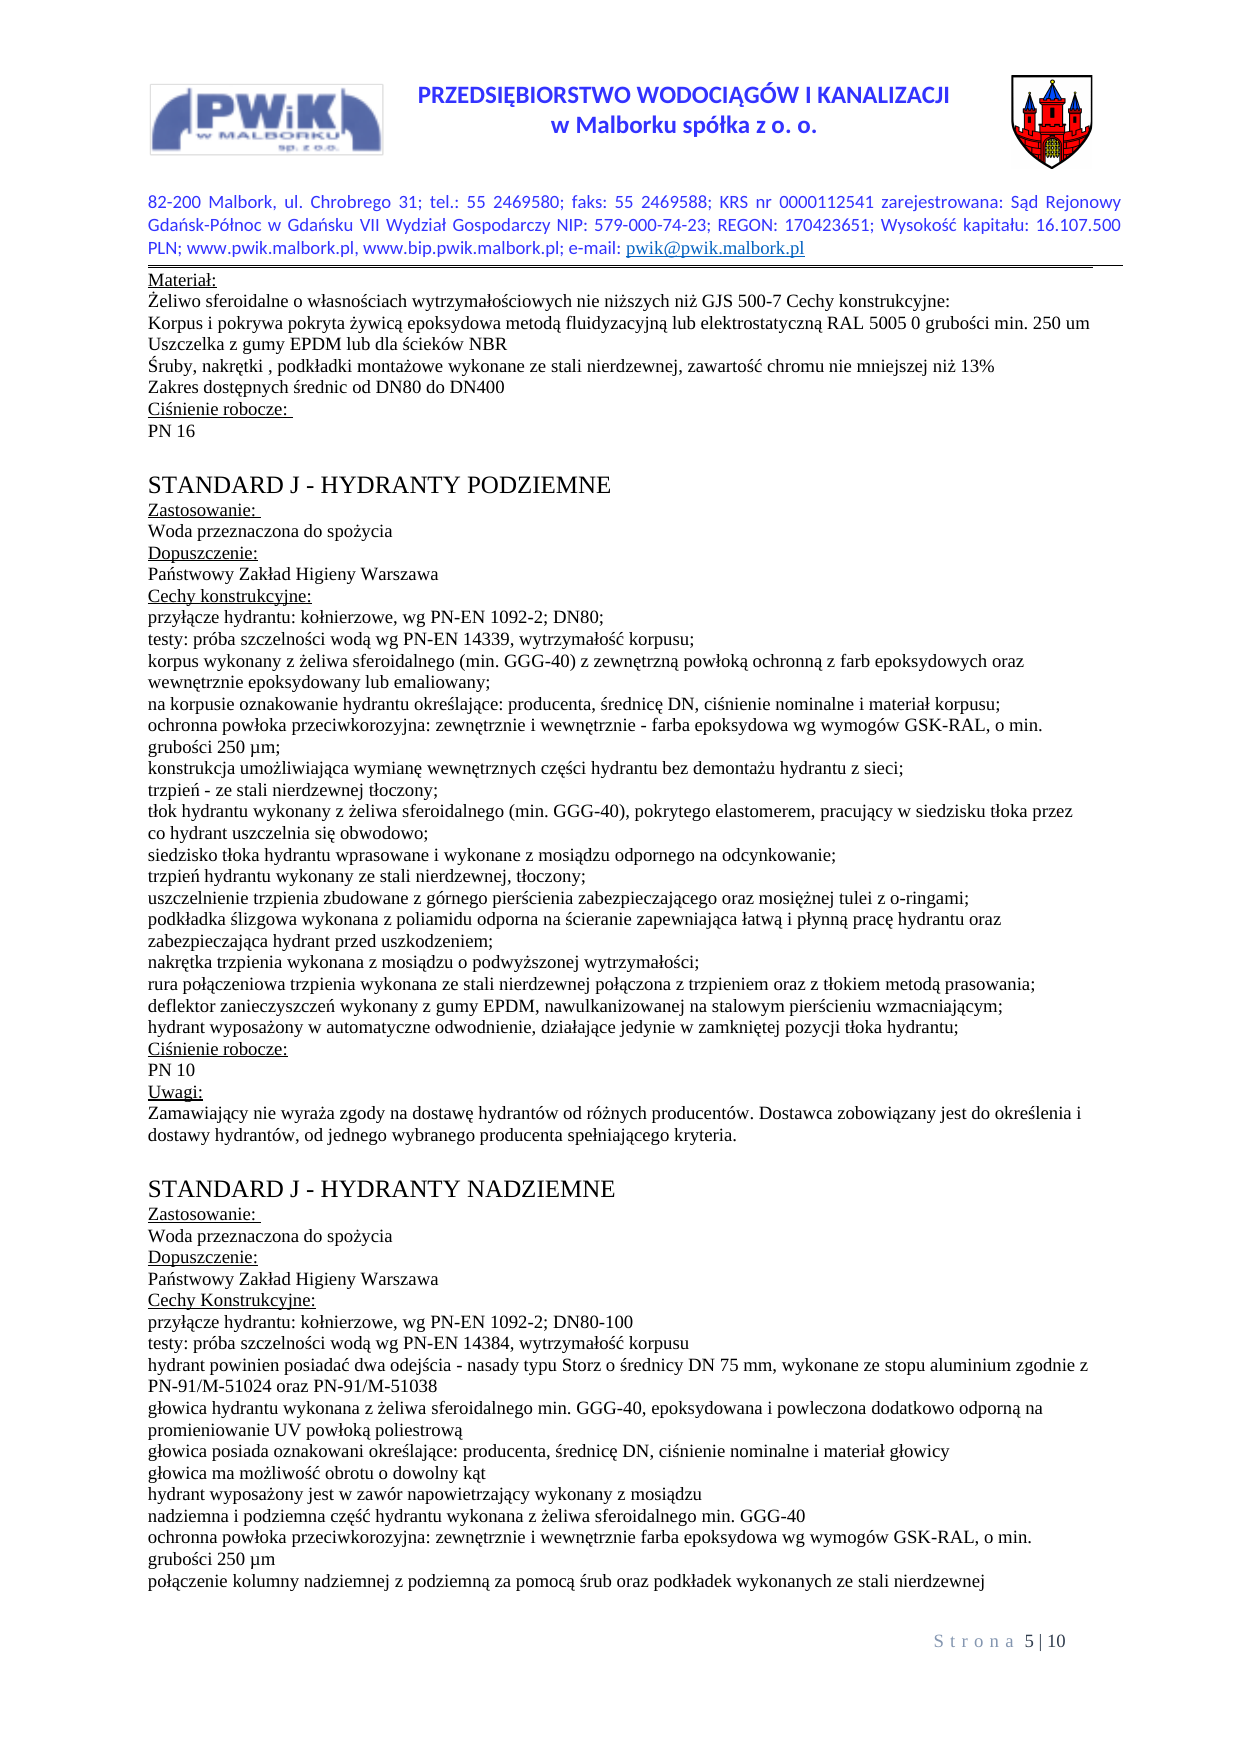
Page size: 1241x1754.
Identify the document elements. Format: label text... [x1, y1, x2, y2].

text trzpień - ze stali nierdzewnej tłoczony; [148, 779, 1093, 800]
text Ciśnienie robocze: [148, 1038, 1093, 1059]
picture [1011, 75, 1093, 169]
text Dopuszczenie: [148, 542, 1093, 563]
text testy: próba szczelności wodą wg PN-EN 14384, wytrzymałość korpusu [148, 1332, 1093, 1354]
text Cechy Konstrukcyjne: [148, 1289, 1093, 1311]
text korpus wykonany z żeliwa sferoidalnego (min. GGG-40) z zewnętrzną powłoką ochronną z farb epoksydowych oraz wewnętrznie epoksydowany lub emaliowany; [148, 649, 1093, 693]
text połączenie kolumny nadziemnej z podziemną za pomocą śrub oraz podkładek wykonanych ze stali nierdzewnej [148, 1569, 1093, 1591]
text Państwowy Zakład Higieny Warszawa [148, 1268, 1093, 1289]
text STANDARD J - HYDRANTY PODZIEMNE [148, 470, 1093, 498]
text konstrukcja umożliwiająca wymianę wewnętrznych części hydrantu bez demontażu hydrantu z sieci; [148, 757, 1093, 779]
text głowica ma możliwość obrotu o dowolny kąt [148, 1462, 1093, 1483]
text Uszczelka z gumy EPDM lub dla ścieków NBR [148, 333, 1093, 355]
text Zastosowanie: [148, 1203, 1093, 1224]
text nakrętka trzpienia wykonana z mosiądzu o podwyższonej wytrzymałości; [148, 951, 1093, 973]
text podkładka ślizgowa wykonana z poliamidu odporna na ścieranie zapewniająca łatwą i płynną pracę hydrantu oraz zabezpieczająca hydrant przed uszkodzeniem; [148, 908, 1093, 951]
text głowica posiada oznakowani określające: producenta, średnicę DN, ciśnienie nominalne i materiał głowicy [148, 1440, 1093, 1462]
text Zamawiający nie wyraża zgody na dostawę hydrantów od różnych producentów. Dostawca zobowiązany jest do określenia i dostawy hydrantów, od jednego wybranego producenta spełniającego kryteria. [148, 1102, 1093, 1145]
text Żeliwo sferoidalne o własnościach wytrzymałościowych nie niższych niż GJS 500-7 Cechy konstrukcyjne: [148, 290, 1093, 312]
text rura połączeniowa trzpienia wykonana ze stali nierdzewnej połączona z trzpieniem oraz z tłokiem metodą prasowania; [148, 973, 1093, 994]
text nadziemna i podziemna część hydrantu wykonana z żeliwa sferoidalnego min. GGG-40 [148, 1505, 1093, 1526]
text Śruby, nakrętki , podkładki montażowe wykonane ze stali nierdzewnej, zawartość chromu nie mniejszej niż 13% [148, 355, 1093, 376]
text PN 16 [148, 419, 1093, 441]
text głowica hydrantu wykonana z żeliwa sferoidalnego min. GGG-40, epoksydowana i powleczona dodatkowo odporną na promieniowanie UV powłoką poliestrową [148, 1397, 1093, 1440]
text Woda przeznaczona do spożycia [148, 1224, 1093, 1246]
text siedzisko tłoka hydrantu wprasowane i wykonane z mosiądzu odpornego na odcynkowanie; [148, 843, 1093, 865]
text PN 10 [148, 1059, 1093, 1081]
text Woda przeznaczona do spożycia [148, 520, 1093, 542]
text Dopuszczenie: [148, 1246, 1093, 1268]
text Zastosowanie: [148, 498, 1093, 520]
text przyłącze hydrantu: kołnierzowe, wg PN-EN 1092-2; DN80; [148, 606, 1093, 628]
text uszczelnienie trzpienia zbudowane z górnego pierścienia zabezpieczającego oraz mosiężnej tulei z o-ringami; [148, 887, 1093, 908]
text hydrant powinien posiadać dwa odejścia - nasady typu Storz o średnicy DN 75 mm, wykonane ze stopu aluminium zgodnie z PN-91/M-51024 oraz PN-91/M-51038 [148, 1354, 1093, 1397]
text na korpusie oznakowanie hydrantu określające: producenta, średnicę DN, ciśnienie nominalne i materiał korpusu; [148, 693, 1093, 714]
text przyłącze hydrantu: kołnierzowe, wg PN-EN 1092-2; DN80-100 [148, 1311, 1093, 1332]
picture [147, 81, 389, 161]
text Państwowy Zakład Higieny Warszawa [148, 563, 1093, 585]
text Zakres dostępnych średnic od DN80 do DN400 [148, 376, 1093, 398]
text hydrant wyposażony jest w zawór napowietrzający wykonany z mosiądzu [148, 1483, 1093, 1505]
text hydrant wyposażony w automatyczne odwodnienie, działające jedynie w zamkniętej pozycji tłoka hydrantu; [148, 1016, 1093, 1038]
text Korpus i pokrywa pokryta żywicą epoksydowa metodą fluidyzacyjną lub elektrostatyczną RAL 5005 0 grubości min. 250 um [148, 312, 1093, 333]
text trzpień hydrantu wykonany ze stali nierdzewnej, tłoczony; [148, 865, 1093, 887]
text deflektor zanieczyszczeń wykonany z gumy EPDM, nawulkanizowanej na stalowym pierścieniu wzmacniającym; [148, 994, 1093, 1016]
text STANDARD J - HYDRANTY NADZIEMNE [148, 1174, 1093, 1203]
text testy: próba szczelności wodą wg PN-EN 14339, wytrzymałość korpusu; [148, 628, 1093, 649]
text Uwagi: [148, 1081, 1093, 1102]
text ochronna powłoka przeciwkorozyjna: zewnętrznie i wewnętrznie farba epoksydowa wg wymogów GSK-RAL, o min. grubości 250 µm [148, 1526, 1093, 1569]
text tłok hydrantu wykonany z żeliwa sferoidalnego (min. GGG-40), pokrytego elastomerem, pracujący w siedzisku tłoka przez co hydrant uszczelnia się obwodowo; [148, 800, 1093, 843]
text Cechy konstrukcyjne: [148, 585, 1093, 606]
text Materiał: [148, 268, 1093, 290]
text ochronna powłoka przeciwkorozyjna: zewnętrznie i wewnętrznie - farba epoksydowa wg wymogów GSK-RAL, o min. grubości 250 µm; [148, 714, 1093, 757]
text Ciśnienie robocze: [148, 398, 1093, 419]
